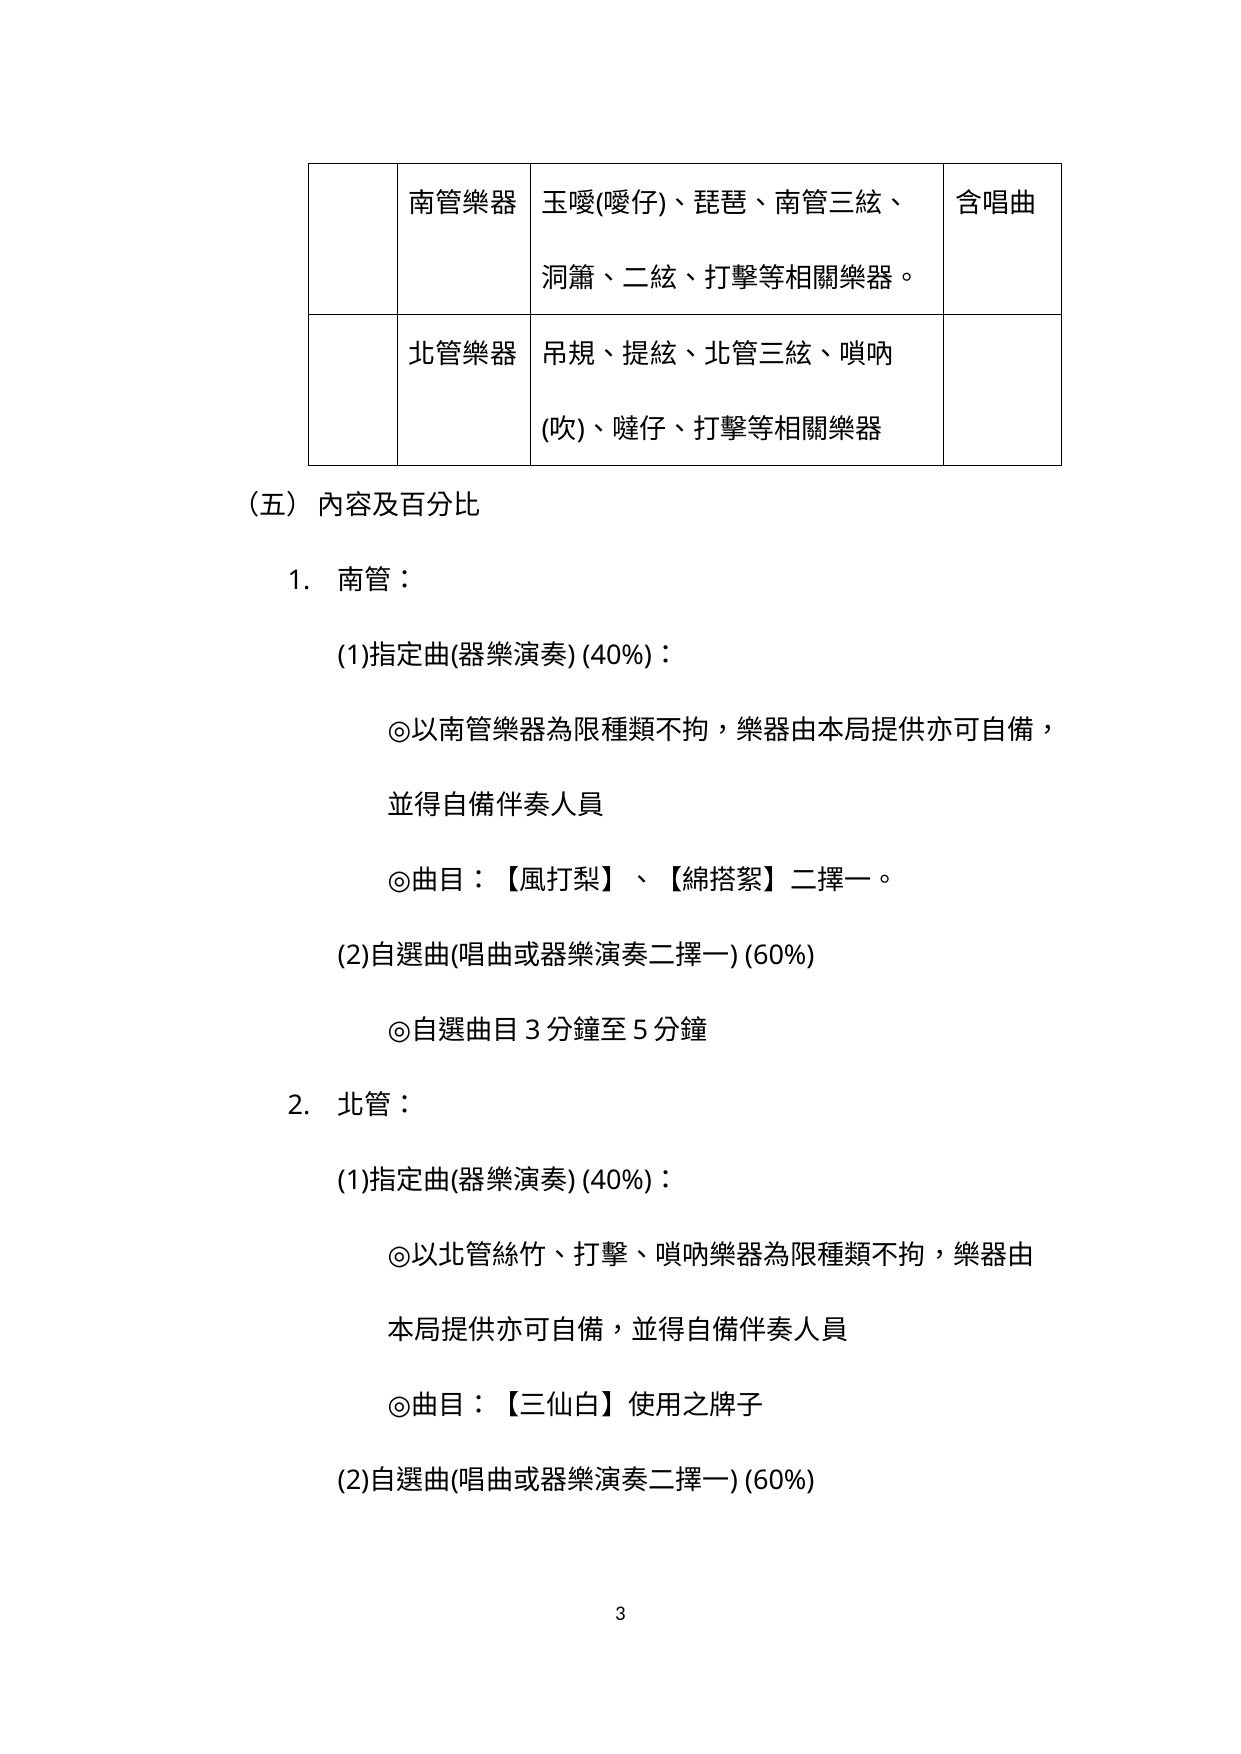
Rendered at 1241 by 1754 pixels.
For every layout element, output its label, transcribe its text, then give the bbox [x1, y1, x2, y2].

text (1)指定曲(器樂演奏) (40%)： [337, 616, 1053, 691]
table_cell 南管樂器 [398, 164, 530, 313]
table_cell [944, 315, 1061, 464]
text ◎曲目：【風打梨】、【綿搭絮】二擇一。 [387, 841, 1053, 916]
text (2)自選曲(唱曲或器樂演奏二擇一) (60%) [337, 916, 1053, 991]
table_cell 北管樂器 [398, 315, 530, 464]
text ◎以北管絲竹、打擊、嗩吶樂器為限種類不拘，樂器由本局提供亦可自備，並得自備伴奏人員 [387, 1216, 1053, 1366]
text ◎以南管樂器為限種類不拘，樂器由本局提供亦可自備，並得自備伴奏人員 [387, 691, 1053, 841]
text ◎曲目：【三仙白】使用之牌子 [387, 1366, 1053, 1441]
text (2)自選曲(唱曲或器樂演奏二擇一) (60%) [337, 1441, 1053, 1516]
text ◎自選曲目3分鐘至5分鐘 [387, 991, 1053, 1066]
table_cell 吊規、提絃、北管三絃、嗩吶(吹)、噠仔、打擊等相關樂器 [531, 315, 943, 464]
table_cell 玉噯(噯仔)、琵琶、南管三絃、洞簫、二絃、打擊等相關樂器。 [531, 164, 943, 313]
table_cell [309, 164, 397, 313]
list 北管： [287, 1066, 1053, 1141]
table_cell 含唱曲 [944, 164, 1061, 313]
table_cell [309, 315, 397, 464]
list 南管： [287, 541, 1053, 616]
list 內容及百分比 [232, 466, 1053, 541]
text (1)指定曲(器樂演奏) (40%)： [337, 1141, 1053, 1216]
